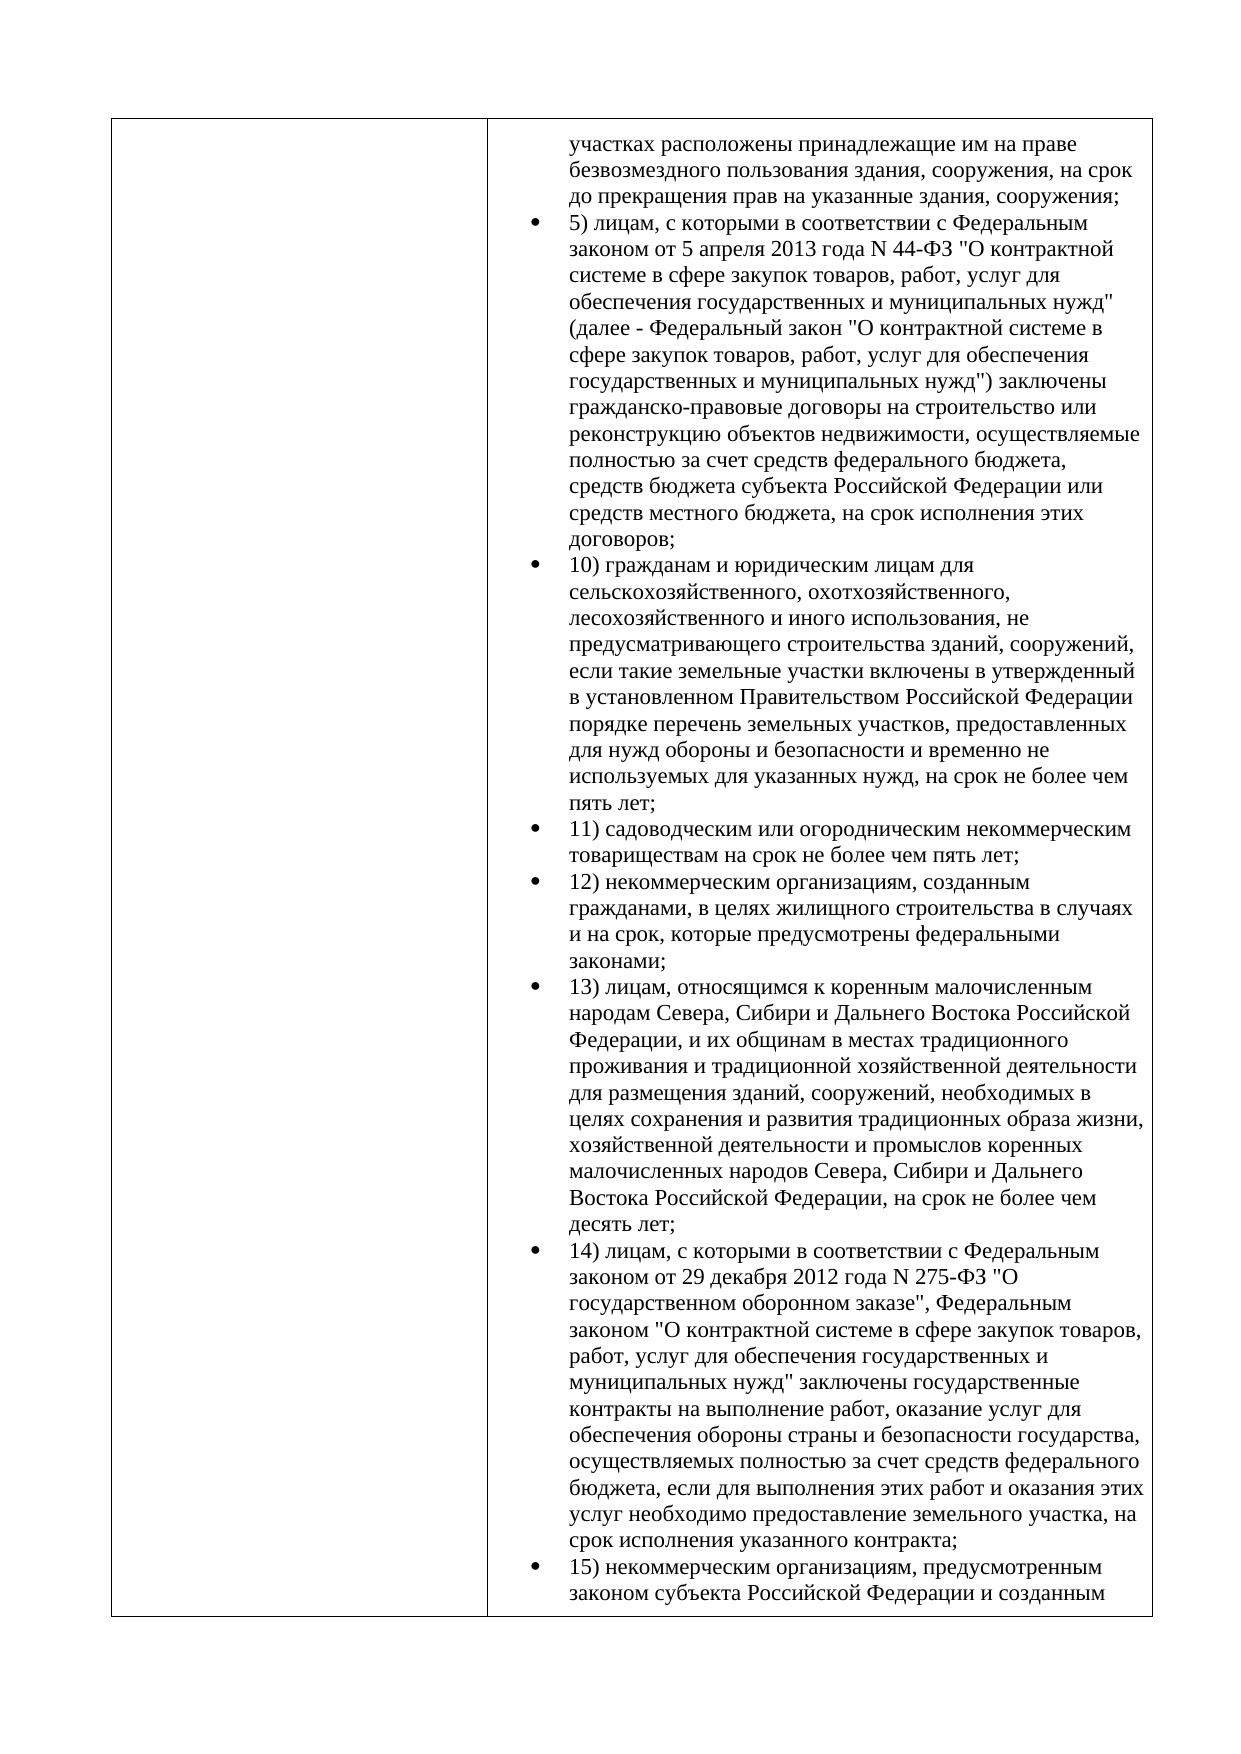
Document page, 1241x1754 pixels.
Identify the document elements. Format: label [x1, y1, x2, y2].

table_cell [112, 119, 487, 1616]
table_cell [488, 119, 1152, 1616]
